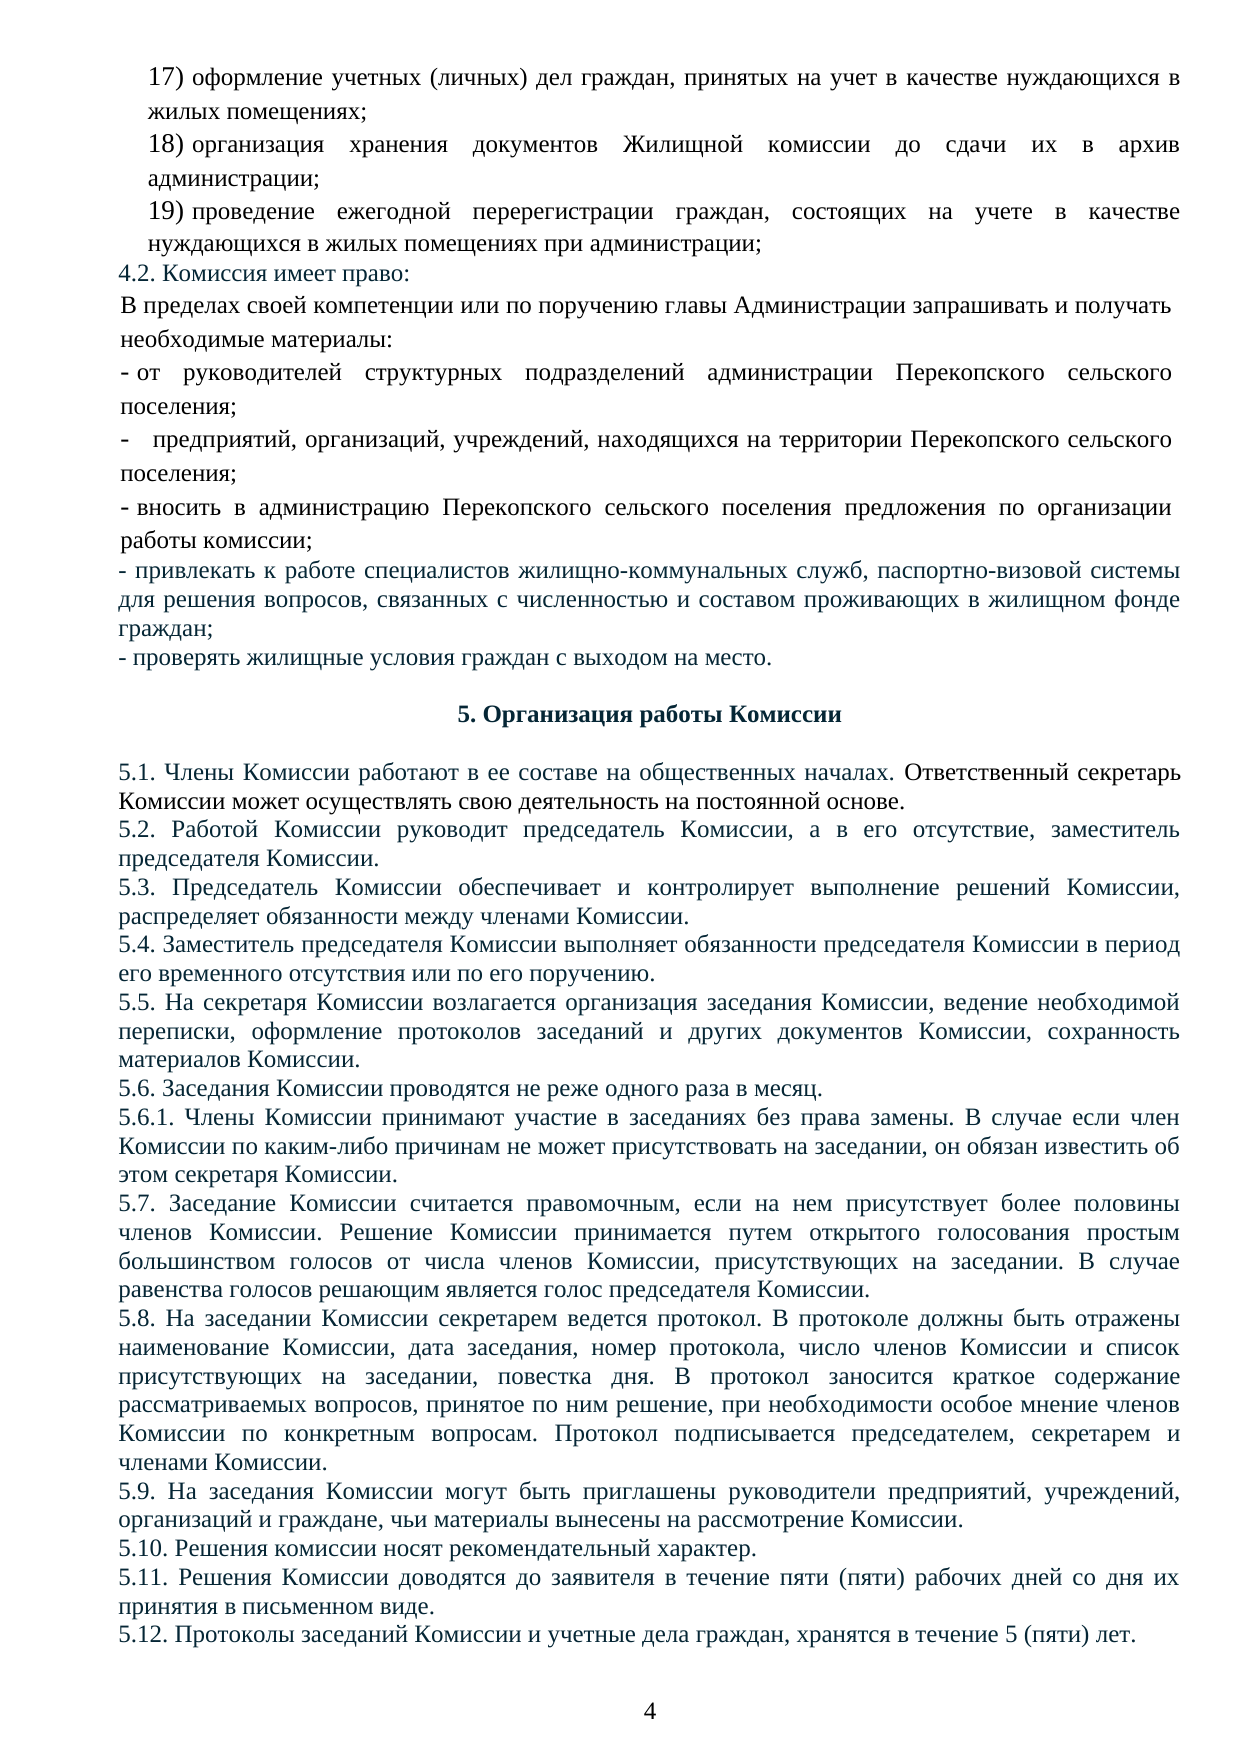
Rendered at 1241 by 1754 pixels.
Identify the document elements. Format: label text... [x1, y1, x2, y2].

list от руководителей структурных подразделений администрации Перекопского сельского поселения; [120, 354, 1173, 421]
text 5.3. Председатель Комиссии обеспечивает и контролирует выполнение решений Комиссии, распределяет обязанности между членами Комиссии. [118, 872, 1181, 929]
text В пределах своей компетенции или по поручению главы Администрации запрашивать и получать необходимые материалы: [120, 287, 1173, 354]
text 5.8. На заседании Комиссии секретарем ведется протокол. В протоколе должны быть отражены наименование Комиссии, дата заседания, номер протокола, число членов Комиссии и список присутствующих на заседании, повестка дня. В протокол заносится краткое содержание рассматриваемых вопросов, принятое по ним решение, при необходимости особое мнение членов Комиссии по конкретным вопросам. Протокол подписывается председателем, секретарем и членами Комиссии. [118, 1303, 1181, 1476]
text - привлекать к работе специалистов жилищно-коммунальных служб, паспортно-визовой системы для решения вопросов, связанных с численностью и составом проживающих в жилищном фонде граждан; [118, 555, 1181, 642]
text 5. Организация работы Комиссии [118, 699, 1181, 728]
text 5.2. Работой Комиссии руководит председатель Комиссии, а в его отсутствие, заместитель председателя Комиссии. [118, 814, 1181, 872]
text 5.11. Решения Комиссии доводятся до заявителя в течение пяти (пяти) рабочих дней со дня их принятия в письменном виде. [118, 1562, 1181, 1619]
text - проверять жилищные условия граждан с выходом на место. [118, 642, 1181, 670]
text 5.6.1. Члены Комиссии принимают участие в заседаниях без права замены. В случае если член Комиссии по каким-либо причинам не может присутствовать на заседании, он обязан известить об этом секретаря Комиссии. [118, 1102, 1181, 1188]
text 5.5. На секретаря Комиссии возлагается организация заседания Комиссии, ведение необходимой переписки, оформление протоколов заседаний и других документов Комиссии, сохранность материалов Комиссии. [118, 987, 1181, 1073]
list предприятий, организаций, учреждений, находящихся на территории Перекопского сельского поселения; [120, 421, 1173, 488]
text 4.2. Комиссия имеет право: [118, 258, 1181, 287]
list оформление учетных (личных) дел граждан, принятых на учет в качестве нуждающихся в жилых помещениях; [148, 59, 1181, 126]
list организация хранения документов Жилищной комиссии до сдачи их в архив администрации; [148, 126, 1181, 193]
text 5.7. Заседание Комиссии считается правомочным, если на нем присутствует более половины членов Комиссии. Решение Комиссии принимается путем открытого голосования простым большинством голосов от числа членов Комиссии, присутствующих на заседании. В случае равенства голосов решающим является голос председателя Комиссии. [118, 1188, 1181, 1303]
list вносить в администрацию Перекопского сельского поселения предложения по организации работы комиссии; [120, 488, 1173, 555]
text 5.9. На заседания Комиссии могут быть приглашены руководители предприятий, учреждений, организаций и граждане, чьи материалы вынесены на рассмотрение Комиссии. [118, 1476, 1181, 1533]
text 5.4. Заместитель председателя Комиссии выполняет обязанности председателя Комиссии в период его временного отсутствия или по его поручению. [118, 929, 1181, 987]
list проведение ежегодной перерегистрации граждан, состоящих на учете в качестве нуждающихся в жилых помещениях при администрации; [148, 193, 1181, 258]
text 5.12. Протоколы заседаний Комиссии и учетные дела граждан, хранятся в течение 5 (пяти) лет. [118, 1619, 1181, 1648]
text 5.6. Заседания Комиссии проводятся не реже одного раза в месяц. [118, 1073, 1181, 1102]
text 5.1. Члены Комиссии работают в ее составе на общественных началах. Ответственный секретарь Комиссии может осуществлять свою деятельность на постоянной основе. [118, 757, 1181, 814]
text 5.10. Решения комиссии носят рекомендательный характер. [118, 1533, 1181, 1562]
